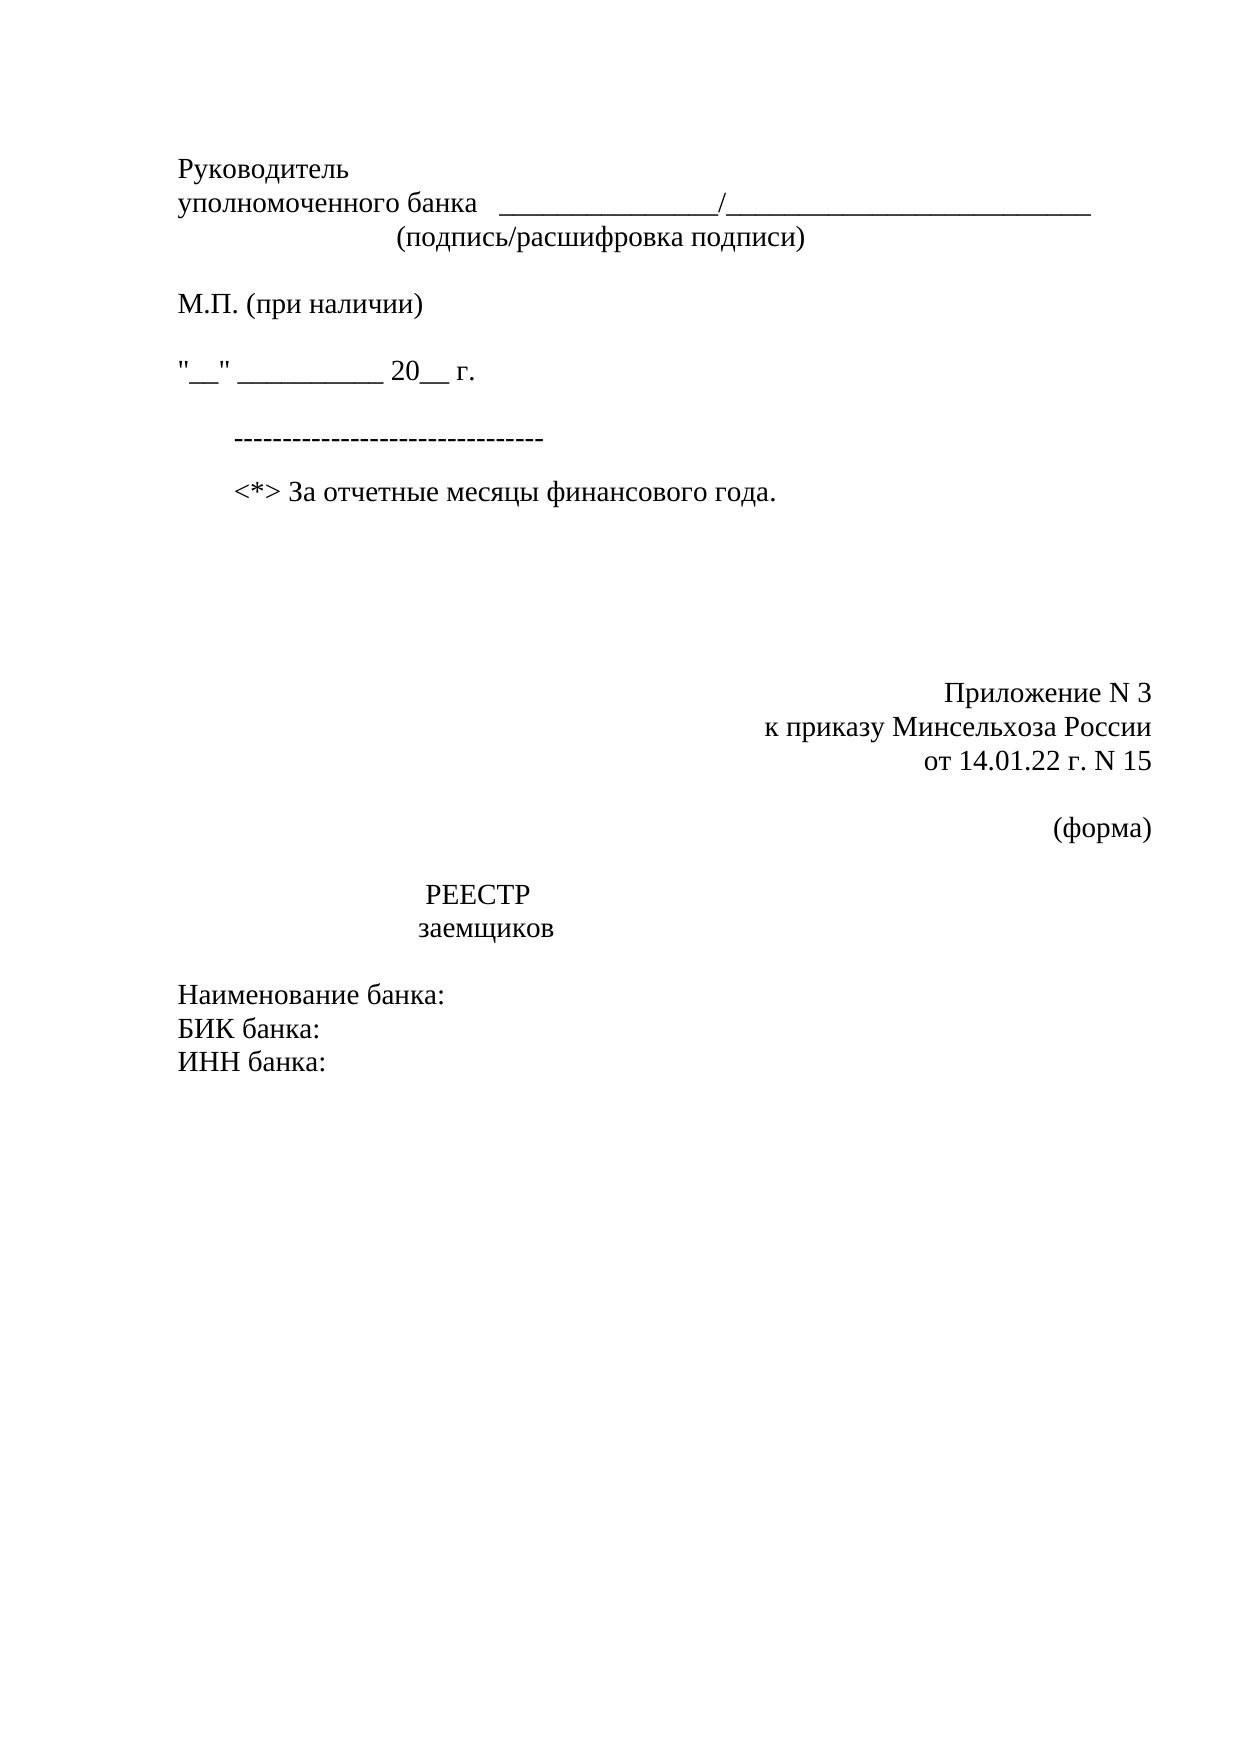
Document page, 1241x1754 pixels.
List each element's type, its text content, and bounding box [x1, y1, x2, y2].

text Руководитель [177, 152, 1152, 185]
text М.П. (при наличии) [177, 286, 1152, 319]
text к приказу Минсельхоза России [177, 709, 1152, 743]
text (подпись/расшифровка подписи) [177, 219, 1152, 252]
text от 14.01.22 г. N 15 [177, 743, 1152, 776]
text Приложение N 3 [177, 676, 1152, 709]
text заемщиков [177, 910, 1152, 944]
text "__" __________ 20__ г. [177, 353, 1152, 386]
text -------------------------------- [177, 420, 1152, 453]
text уполномоченного банка _______________/_________________________ [177, 185, 1152, 219]
text (форма) [177, 810, 1152, 843]
text РЕЕСТР [177, 877, 1152, 910]
text БИК банка: [177, 1011, 1152, 1044]
text Наименование банка: [177, 977, 1152, 1011]
text ИНН банка: [177, 1044, 1152, 1078]
text <*> За отчетные месяцы финансового года. [177, 474, 1152, 508]
